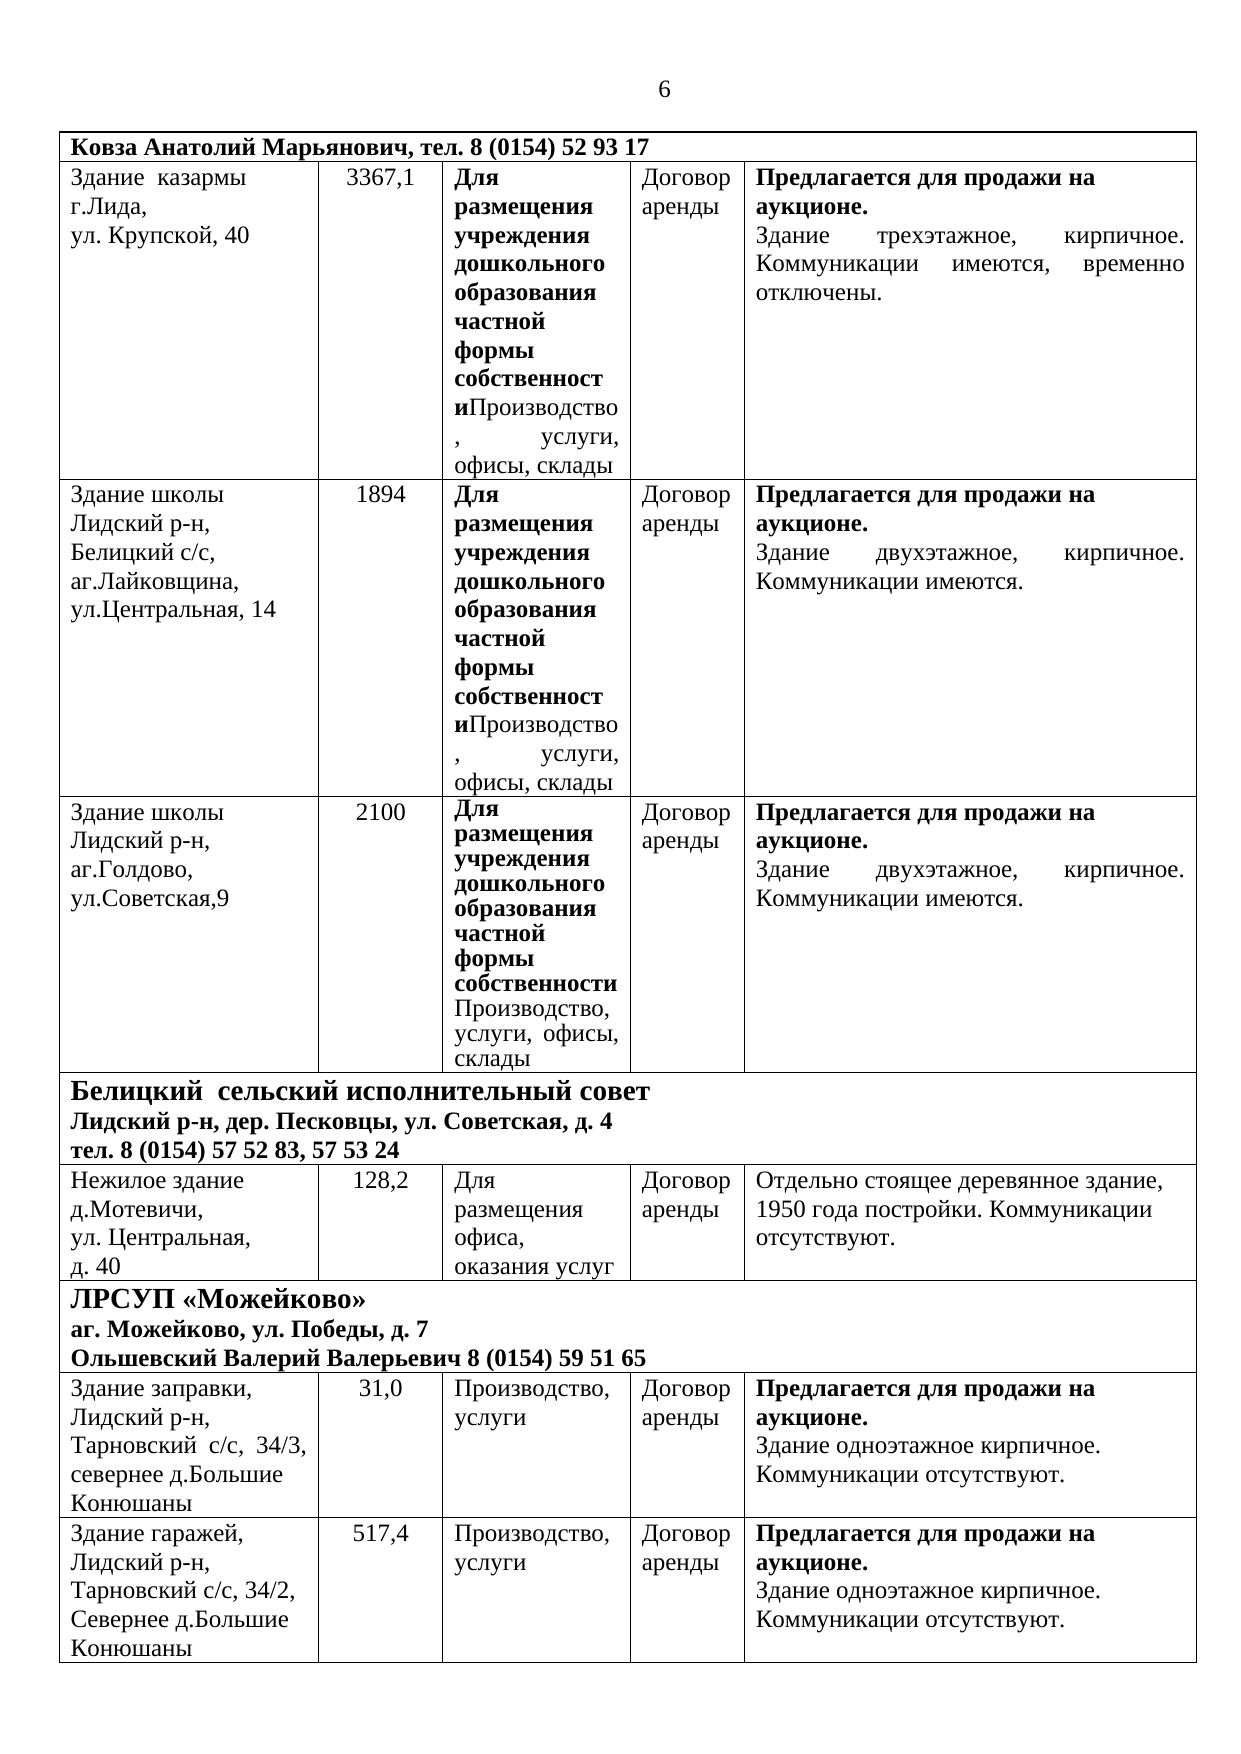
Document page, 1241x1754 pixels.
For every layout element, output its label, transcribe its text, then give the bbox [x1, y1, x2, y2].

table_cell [60, 133, 1196, 161]
table_cell 517,4 [319, 1518, 442, 1662]
table_cell Предлагается для продажи на аукционе. Здание двухэтажное, кирпичное. Коммуникации имеются. [745, 480, 1196, 796]
table_cell Производство, услуги [443, 1373, 630, 1517]
table_cell Договор аренды [631, 1373, 744, 1517]
table_cell Предлагается для продажи на аукционе. Здание двухэтажное, кирпичное. Коммуникации имеются. [745, 797, 1196, 1072]
table_cell Здание гаражей, Лидский р-н, Тарновский с/с, 34/2, Севернее д.Большие Конюшаны [60, 1518, 318, 1662]
table_cell 128,2 [319, 1165, 442, 1280]
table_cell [443, 1518, 630, 1662]
table_cell 31,0 [319, 1373, 442, 1517]
table_cell Для размещения учреждения дошкольного образования частной формы собственности Производство, услуги, офисы, склады [443, 797, 630, 1072]
table_cell Для размещения учреждения дошкольного образования частной формы собственностиПроизводство, услуги, офисы, склады [443, 162, 630, 478]
table_cell 1894 [319, 480, 442, 796]
table_cell Договор аренды [631, 1165, 744, 1280]
table_cell Договор аренды [631, 797, 744, 1072]
table_cell Белицкий сельский исполнительный совет Лидский р-н, дер. Песковцы, ул. Советская, д. 4 тел. 8 (0154) 57 52 83, 57 53 24 [60, 1073, 1196, 1164]
table_cell Предлагается для продажи на аукционе. Здание одноэтажное кирпичное. Коммуникации отсутствуют. [745, 1373, 1196, 1517]
table_cell ЛРСУП «Можейково» аг. Можейково, ул. Победы, д. 7 Ольшевский Валерий Валерьевич 8 (0154) 59 51 65 [60, 1281, 1196, 1372]
table_cell 3367,1 [319, 162, 442, 478]
table_cell Здание школы Лидский р-н, Белицкий с/с, аг.Лайковщина, ул.Центральная, 14 [60, 480, 318, 796]
table_cell Предлагается для продажи на аукционе. Здание трехэтажное, кирпичное. Коммуникации имеются, временно отключены. [745, 162, 1196, 478]
table_cell Здание казармы г.Лида, ул. Крупской, 40 [60, 162, 318, 478]
table_cell Отдельно стоящее деревянное здание, 1950 года постройки. Коммуникации отсутствуют. [745, 1165, 1196, 1280]
table_cell Для размещения учреждения дошкольного образования частной формы собственностиПроизводство, услуги, офисы, склады [443, 480, 630, 796]
table_cell Договор аренды [631, 1518, 744, 1662]
table_cell 2100 [319, 797, 442, 1072]
table_cell Договор аренды [631, 480, 744, 796]
table_cell Нежилое здание д.Мотевичи, ул. Центральная, д. 40 [60, 1165, 318, 1280]
table_cell Здание заправки, Лидский р-н, Тарновский с/с, 34/3, севернее д.Большие Конюшаны [60, 1373, 318, 1517]
table_cell Здание школы Лидский р-н, аг.Голдово, ул.Советская,9 [60, 797, 318, 1072]
table_cell Договор аренды [631, 162, 744, 478]
table_cell Для размещения офиса, оказания услуг [443, 1165, 630, 1280]
table_cell Предлагается для продажи на аукционе. Здание одноэтажное кирпичное. Коммуникации отсутствуют. [745, 1518, 1196, 1662]
